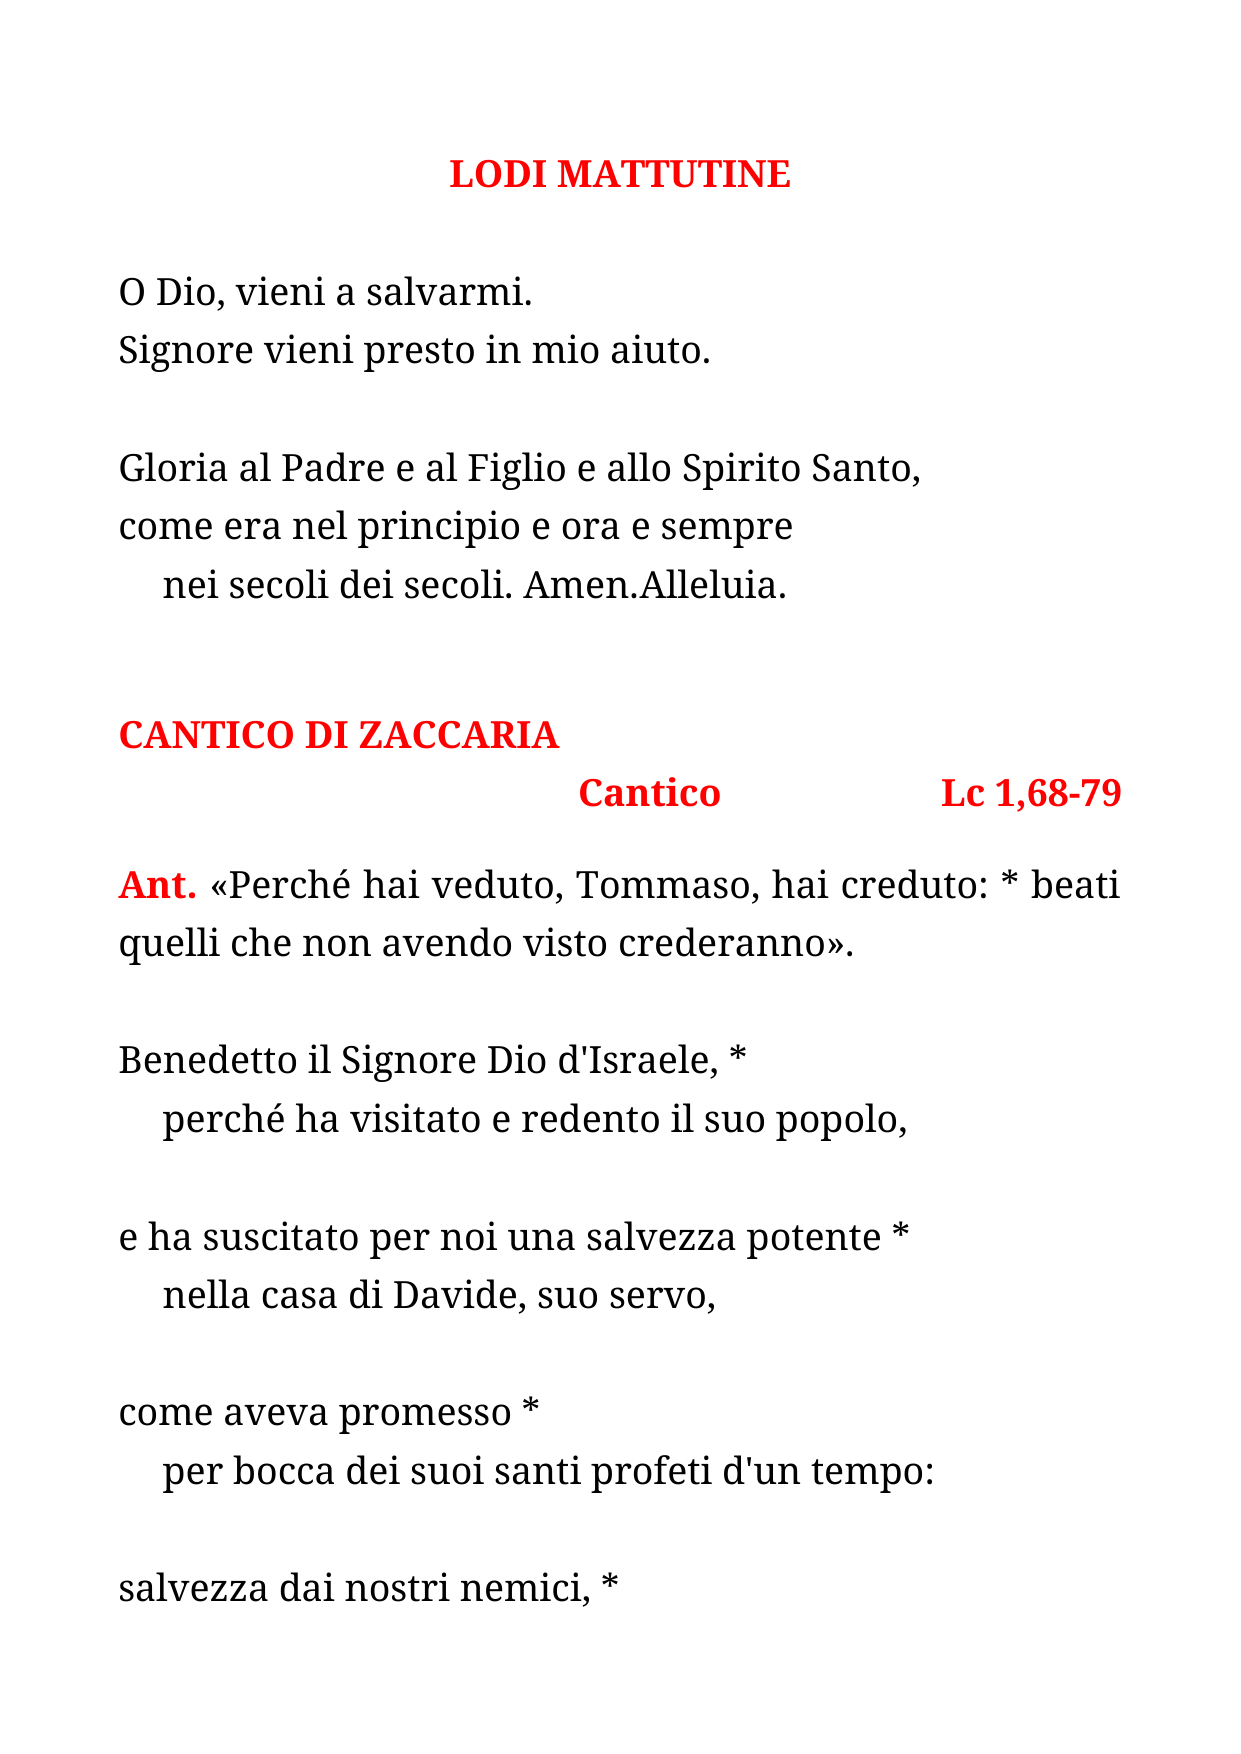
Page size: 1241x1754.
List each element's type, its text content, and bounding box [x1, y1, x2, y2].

text Ant. «Perché hai veduto, Tommaso, hai creduto: * beati quelli che non avendo visto crederanno». [118, 858, 1122, 968]
text Benedetto il Signore Dio d'Israele, * [118, 1034, 1122, 1085]
text LODI MATTUTINE [118, 148, 1122, 199]
text salvezza dai nostri nemici, * [118, 1562, 1122, 1613]
text Cantico Lc 1,68-79 [118, 767, 1122, 818]
text Signore vieni presto in mio aiuto. [118, 323, 1122, 374]
text nella casa di Davide, suo servo, [118, 1268, 1122, 1319]
text come aveva promesso * [118, 1386, 1122, 1437]
text perché ha visitato e redento il suo popolo, [118, 1092, 1122, 1143]
text Gloria al Padre e al Figlio e allo Spirito Santo, [118, 441, 1122, 492]
text come era nel principio e ora e sempre [118, 499, 1122, 551]
text CANTICO DI ZACCARIA [118, 708, 1122, 759]
text e ha suscitato per noi una salvezza potente * [118, 1210, 1122, 1261]
text nei secoli dei secoli. Amen. Alleluia. [118, 558, 1122, 609]
text per bocca dei suoi santi profeti d'un tempo: [118, 1444, 1122, 1495]
text O Dio, vieni a salvarmi. [118, 265, 1122, 316]
